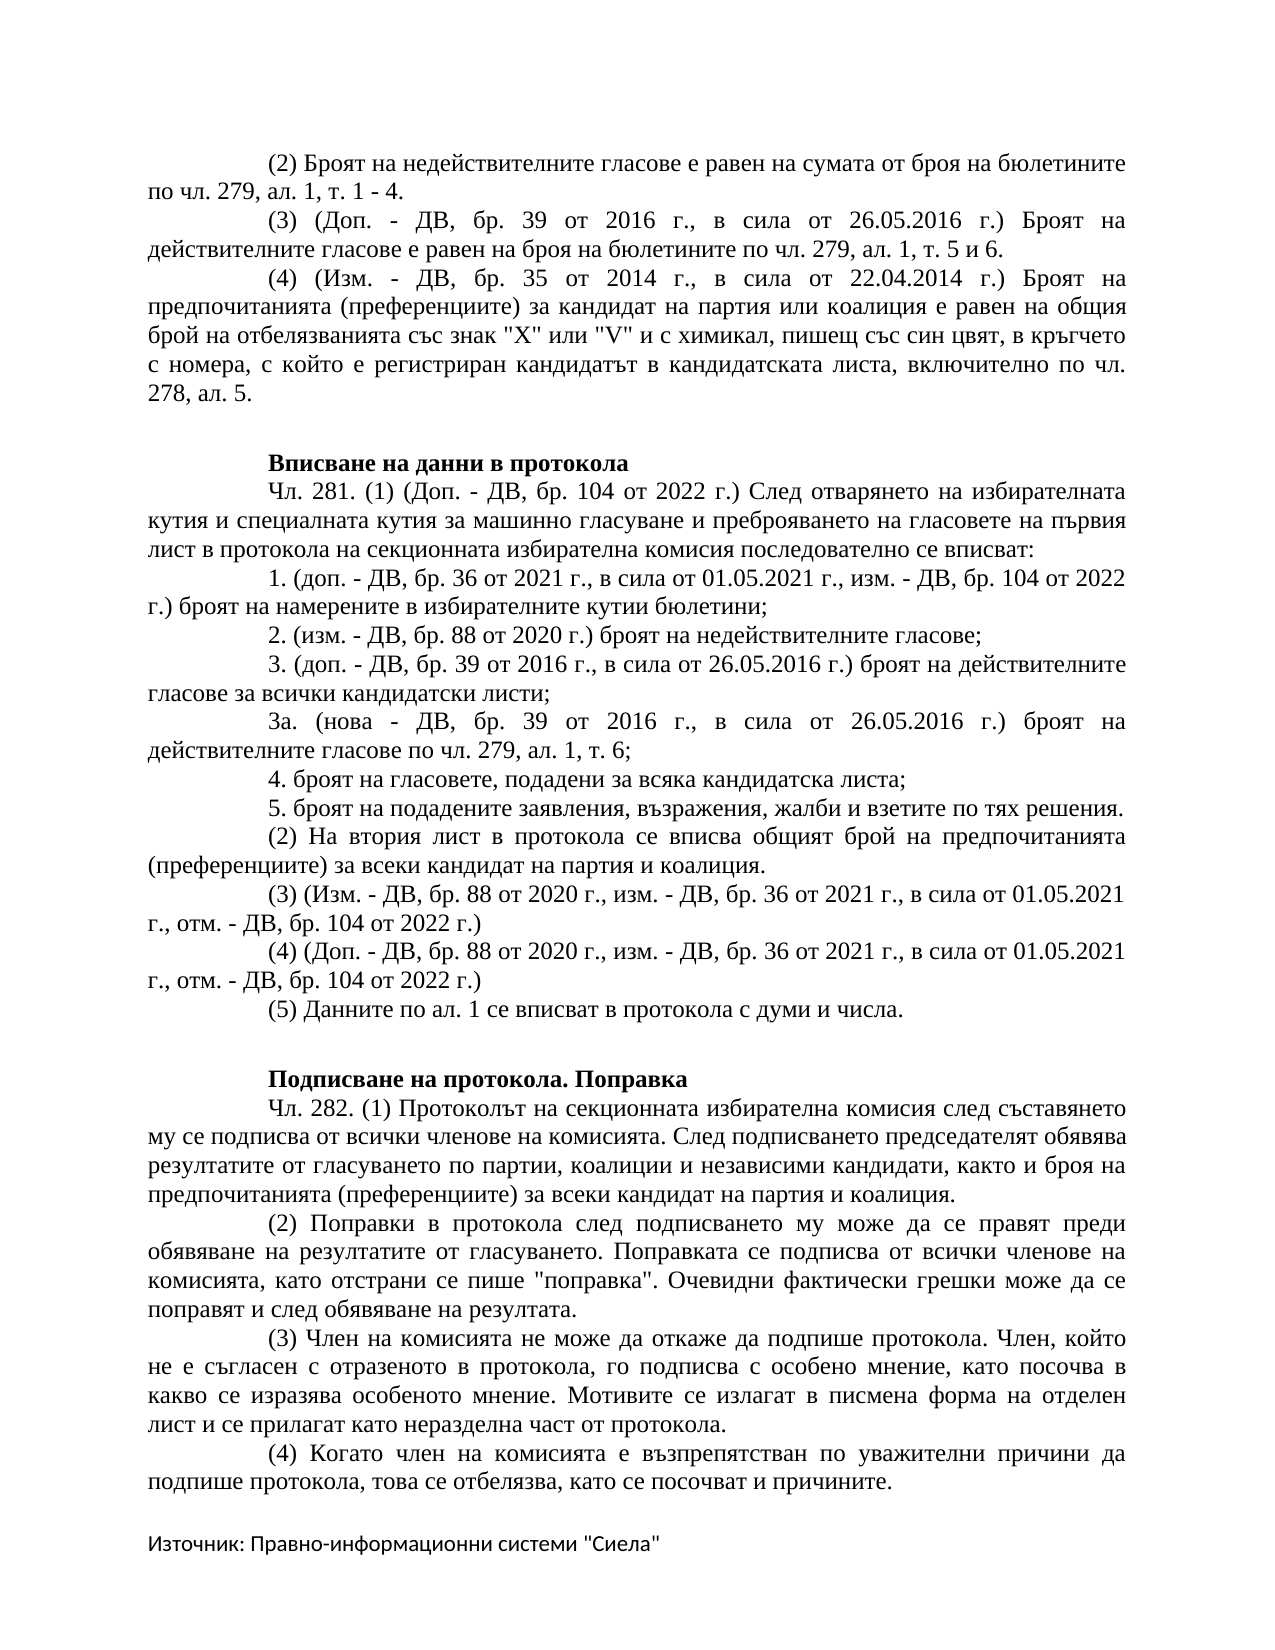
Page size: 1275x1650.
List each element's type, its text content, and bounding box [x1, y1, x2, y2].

text (3) Член на комисията не може да откаже да подпише протокола. Член, който не е съгласен с отразеното в протокола, го подписва с особено мнение, като посочва в какво се изразява особеното мнение. Мотивите се излагат в писмена форма на отделен лист и се прилагат като неразделна част от протокола. [148, 1323, 1127, 1438]
text (4) (Доп. - ДВ, бр. 88 от 2020 г., изм. - ДВ, бр. 36 от 2021 г., в сила от 01.05.2021 г., отм. - ДВ, бр. 104 от 2022 г.) [148, 936, 1127, 994]
text (4) Когато член на комисията е възпрепятстван по уважителни причини да подпише протокола, това се отбелязва, като се посочват и причините. [148, 1438, 1127, 1495]
text 3а. (нова - ДВ, бр. 39 от 2016 г., в сила от 26.05.2016 г.) броят на действителните гласове по чл. 279, ал. 1, т. 6; [148, 706, 1127, 764]
text 5. броят на подадените заявления, възражения, жалби и взетите по тях решения. [148, 793, 1127, 821]
text (4) (Изм. - ДВ, бр. 35 от 2014 г., в сила от 22.04.2014 г.) Броят на предпочитанията (преференциите) за кандидат на партия или коалиция е равен на общия брой на отбелязванията със знак "Х" или "V" и с химикал, пишещ със син цвят, в кръгчето с номера, с който е регистриран кандидатът в кандидатската листа, включително по чл. 278, ал. 5. [148, 263, 1127, 406]
text 4. броят на гласовете, подадени за всяка кандидатска листа; [148, 764, 1127, 793]
text (5) Данните по ал. 1 се вписват в протокола с думи и числа. [148, 994, 1127, 1023]
text (3) (Изм. - ДВ, бр. 88 от 2020 г., изм. - ДВ, бр. 36 от 2021 г., в сила от 01.05.2021 г., отм. - ДВ, бр. 104 от 2022 г.) [148, 879, 1127, 936]
text Чл. 281. (1) (Доп. - ДВ, бр. 104 от 2022 г.) След отварянето на избирателната кутия и специалната кутия за машинно гласуване и преброяването на гласовете на първия лист в протокола на секционната избирателна комисия последователно се вписват: [148, 476, 1127, 563]
text (2) На втория лист в протокола се вписва общият брой на предпочитанията (преференциите) за всеки кандидат на партия и коалиция. [148, 821, 1127, 879]
text (2) Броят на недействителните гласове е равен на сумата от броя на бюлетините по чл. 279, ал. 1, т. 1 - 4. [148, 148, 1127, 205]
text (2) Поправки в протокола след подписването му може да се правят преди обявяване на резултатите от гласуването. Поправката се подписва от всички членове на комисията, като отстрани се пише "поправка". Очевидни фактически грешки може да се поправят и след обявяване на резултата. [148, 1208, 1127, 1323]
text 3. (доп. - ДВ, бр. 39 от 2016 г., в сила от 26.05.2016 г.) броят на действителните гласове за всички кандидатски листи; [148, 649, 1127, 706]
text Чл. 282. (1) Протоколът на секционната избирателна комисия след съставянето му се подписва от всички членове на комисията. След подписването председателят обявява резултатите от гласуването по партии, коалиции и независими кандидати, както и броя на предпочитанията (преференциите) за всеки кандидат на партия и коалиция. [148, 1093, 1127, 1208]
text Подписване на протокола. Поправка [148, 1064, 1127, 1093]
text 2. (изм. - ДВ, бр. 88 от 2020 г.) броят на недействителните гласове; [148, 620, 1127, 649]
text (3) (Доп. - ДВ, бр. 39 от 2016 г., в сила от 26.05.2016 г.) Броят на действителните гласове е равен на броя на бюлетините по чл. 279, ал. 1, т. 5 и 6. [148, 205, 1127, 263]
text Вписване на данни в протокола [148, 448, 1127, 476]
text 1. (доп. - ДВ, бр. 36 от 2021 г., в сила от 01.05.2021 г., изм. - ДВ, бр. 104 от 2022 г.) броят на намерените в избирателните кутии бюлетини; [148, 563, 1127, 620]
